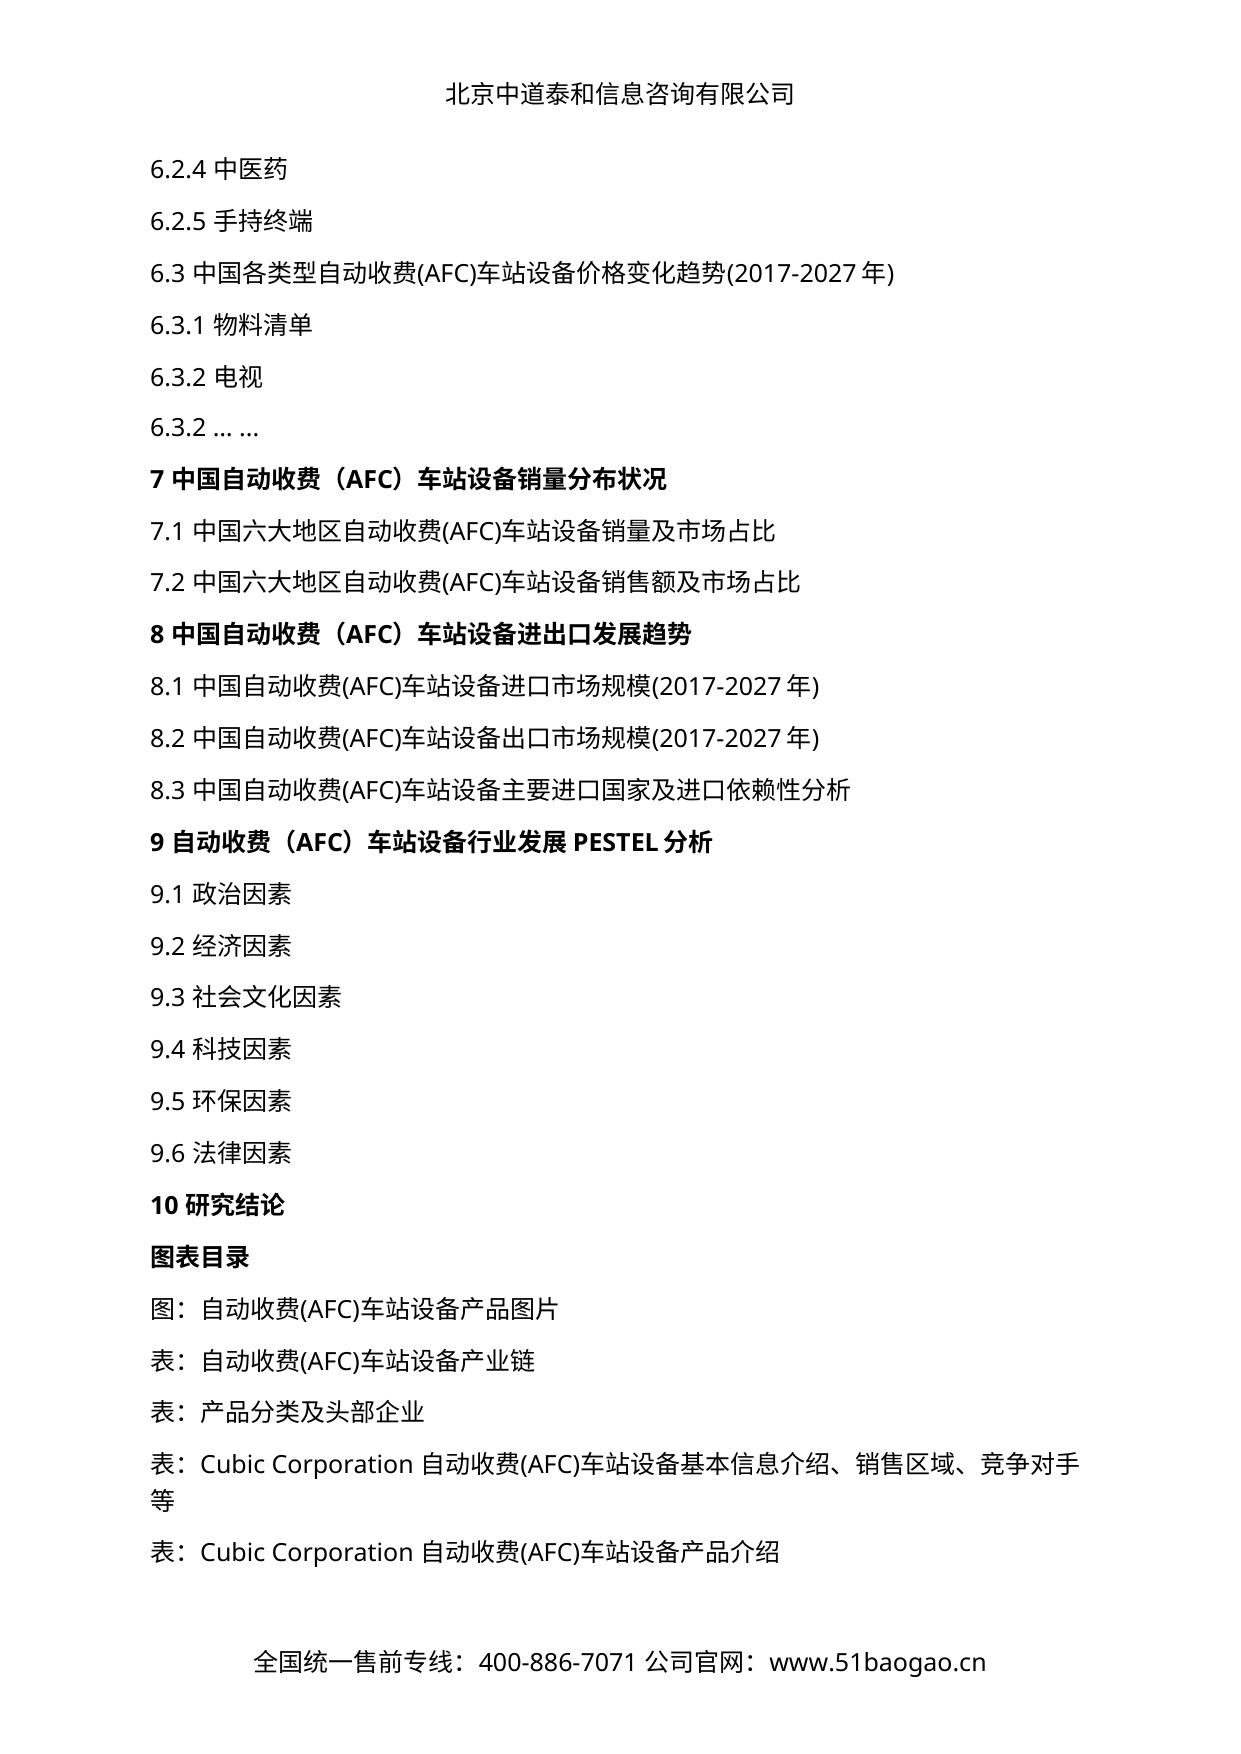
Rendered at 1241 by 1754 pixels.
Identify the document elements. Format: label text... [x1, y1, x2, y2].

text 6.3.2 电视 [150, 357, 1090, 394]
text 7.2 中国六大地区自动收费(AFC)车站设备销售额及市场占比 [150, 563, 1090, 599]
text 6.3.2 … ... [150, 409, 1090, 443]
text 表：Cubic Corporation 自动收费(AFC)车站设备产品介绍 [150, 1533, 1090, 1569]
text 7 中国自动收费（AFC）车站设备销量分布状况 [150, 459, 1090, 495]
text 图表目录 [150, 1237, 1090, 1273]
text 表：Cubic Corporation 自动收费(AFC)车站设备基本信息介绍、销售区域、竞争对手等 [150, 1445, 1090, 1517]
text 表：产品分类及头部企业 [150, 1393, 1090, 1429]
text 9 自动收费（AFC）车站设备行业发展PESTEL分析 [150, 822, 1090, 858]
text 10 研究结论 [150, 1185, 1090, 1222]
text 6.2.4 中医药 [150, 150, 1090, 186]
text 6.3 中国各类型自动收费(AFC)车站设备价格变化趋势(2017-2027年) [150, 254, 1090, 290]
text 6.3.1 物料清单 [150, 306, 1090, 342]
text 6.2.5 手持终端 [150, 202, 1090, 238]
text 8.1 中国自动收费(AFC)车站设备进口市场规模(2017-2027年) [150, 667, 1090, 703]
text 图：自动收费(AFC)车站设备产品图片 [150, 1289, 1090, 1325]
text 9.2 经济因素 [150, 926, 1090, 962]
text 表：自动收费(AFC)车站设备产业链 [150, 1341, 1090, 1377]
text 8 中国自动收费（AFC）车站设备进出口发展趋势 [150, 615, 1090, 651]
text 8.3 中国自动收费(AFC)车站设备主要进口国家及进口依赖性分析 [150, 770, 1090, 807]
text 9.4 科技因素 [150, 1030, 1090, 1066]
text 9.1 政治因素 [150, 874, 1090, 910]
text 7.1 中国六大地区自动收费(AFC)车站设备销量及市场占比 [150, 511, 1090, 547]
text 9.5 环保因素 [150, 1082, 1090, 1118]
text 8.2 中国自动收费(AFC)车站设备出口市场规模(2017-2027年) [150, 718, 1090, 755]
text 9.3 社会文化因素 [150, 978, 1090, 1014]
text 9.6 法律因素 [150, 1133, 1090, 1170]
